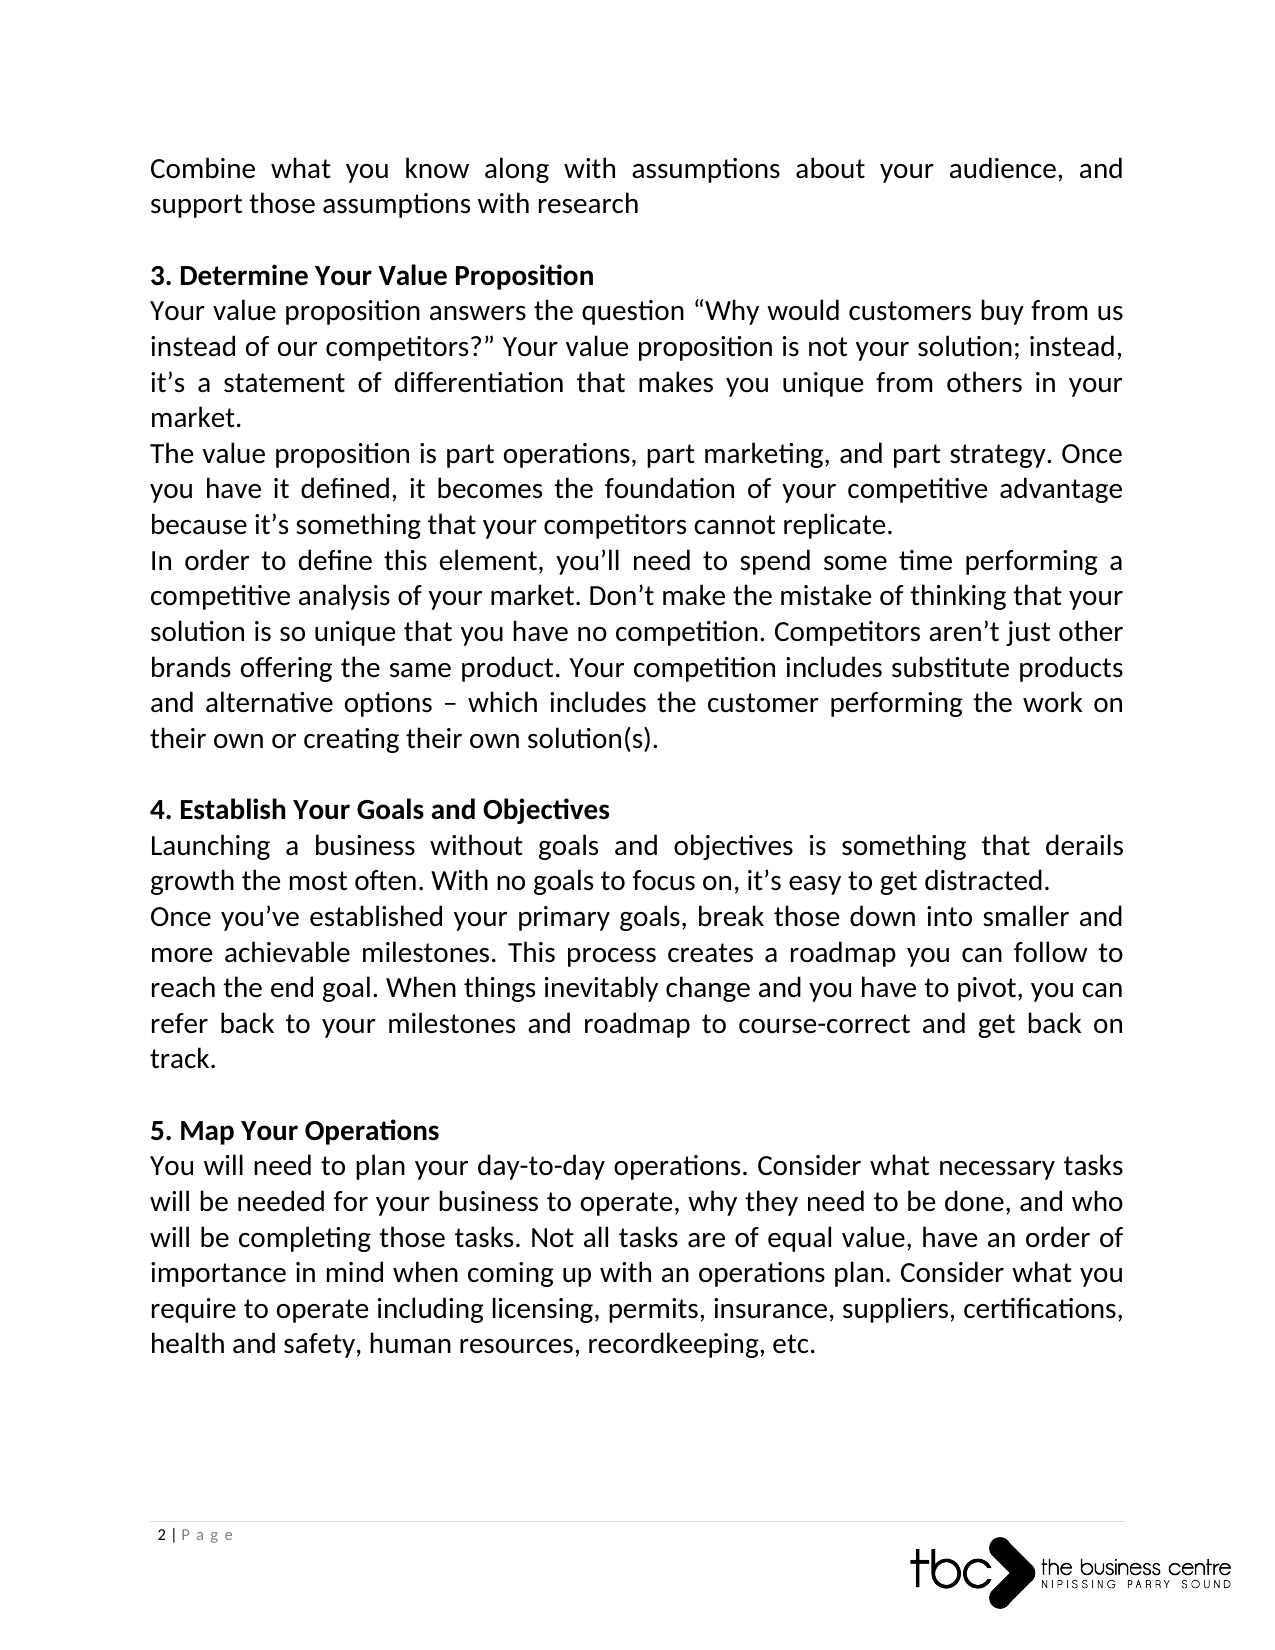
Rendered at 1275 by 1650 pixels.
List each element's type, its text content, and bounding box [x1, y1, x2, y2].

text 3. Determine Your Value Proposition [150, 257, 1125, 292]
text 4. Establish Your Goals and Objectives [150, 791, 1125, 827]
text You will need to plan your day-to-day operations. Consider what necessary tasks will be needed for your business to operate, why they need to be done, and who will be completing those tasks. Not all tasks are of equal value, have an order of importance in mind when coming up with an operations plan. Consider what you require to operate including licensing, permits, insurance, suppliers, certifications, health and safety, human resources, recordkeeping, etc. [150, 1147, 1125, 1361]
text Launching a business without goals and objectives is something that derails growth the most often. With no goals to focus on, it’s easy to get distracted. [150, 827, 1125, 898]
text Combine what you know along with assumptions about your audience, and support those assumptions with research [150, 150, 1125, 221]
text Your value proposition answers the question “Why would customers buy from us instead of our competitors?” Your value proposition is not your solution; instead, it’s a statement of differentiation that makes you unique from others in your market. [150, 292, 1125, 435]
text Once you’ve established your primary goals, break those down into smaller and more achievable milestones. This process creates a roadmap you can follow to reach the end goal. When things inevitably change and you have to pivot, you can refer back to your milestones and roadmap to course-correct and get back on track. [150, 898, 1125, 1076]
text 5. Map Your Operations [150, 1112, 1125, 1147]
text In order to define this element, you’ll need to spend some time performing a competitive analysis of your market. Don’t make the mistake of thinking that your solution is so unique that you have no competition. Competitors aren’t just other brands offering the same product. Your competition includes substitute products and alternative options – which includes the customer performing the work on their own or creating their own solution(s). [150, 542, 1125, 756]
picture [889, 1521, 1252, 1625]
text The value proposition is part operations, part marketing, and part strategy. Once you have it defined, it becomes the foundation of your competitive advantage because it’s something that your competitors cannot replicate. [150, 435, 1125, 542]
